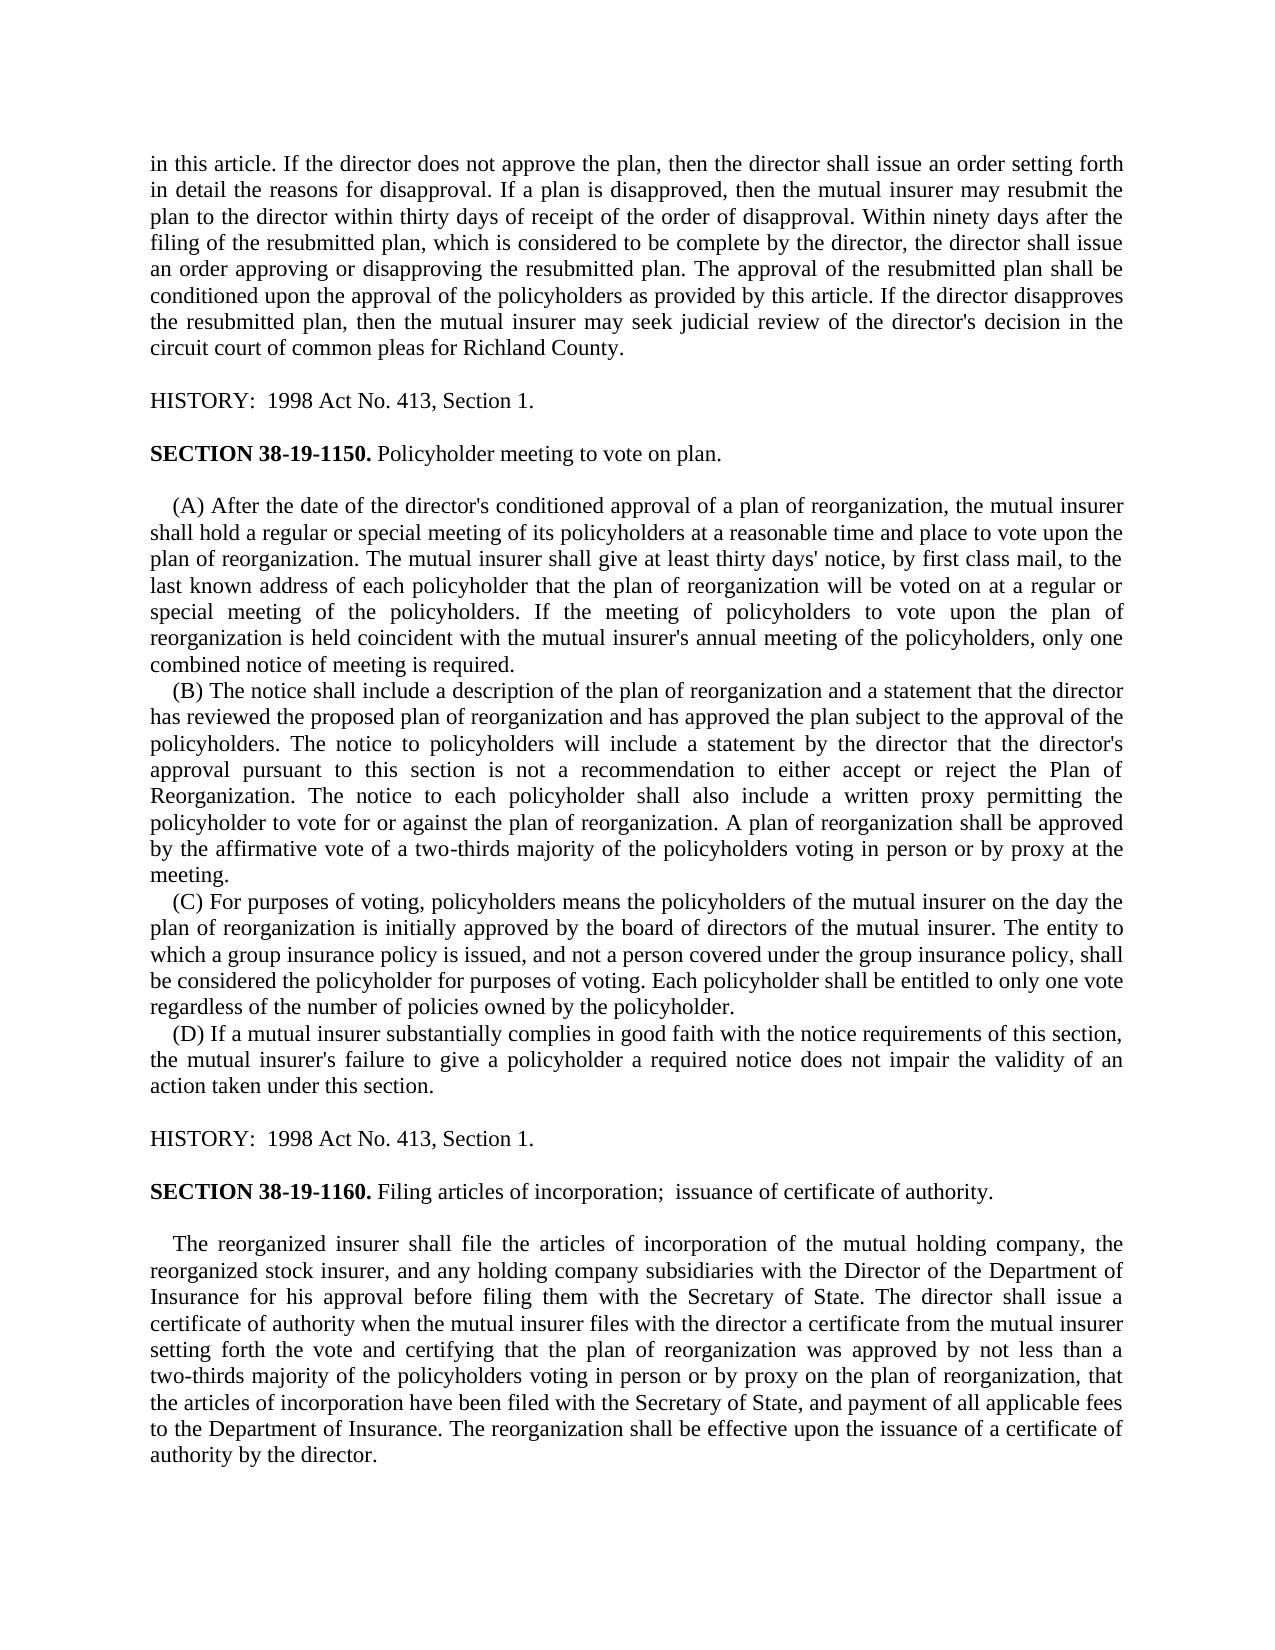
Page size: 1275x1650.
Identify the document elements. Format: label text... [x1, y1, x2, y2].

text HISTORY: 1998 Act No. 413, Section 1. [150, 387, 1125, 413]
text HISTORY: 1998 Act No. 413, Section 1. [150, 1125, 1125, 1151]
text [150, 150, 1125, 361]
text SECTION 38-19-1150. Policyholder meeting to vote on plan. [150, 440, 1125, 466]
text (B) The notice shall include a description of the plan of reorganization and a statement that the director has reviewed the proposed plan of reorganization and has approved the plan subject to the approval of the policyholders. The notice to policyholders will include a statement by the director that the director's approval pursuant to this section is not a recommendation to either accept or reject the Plan of Reorganization. The notice to each policyholder shall also include a written proxy permitting the policyholder to vote for or against the plan of reorganization. A plan of reorganization shall be approved by the affirmative vote of a two-thirds majority of the policyholders voting in person or by proxy at the meeting. [150, 677, 1125, 888]
text (A) After the date of the director's conditioned approval of a plan of reorganization, the mutual insurer shall hold a regular or special meeting of its policyholders at a reasonable time and place to vote upon the plan of reorganization. The mutual insurer shall give at least thirty days' notice, by first class mail, to the last known address of each policyholder that the plan of reorganization will be voted on at a regular or special meeting of the policyholders. If the meeting of policyholders to vote upon the plan of reorganization is held coincident with the mutual insurer's annual meeting of the policyholders, only one combined notice of meeting is required. [150, 493, 1125, 677]
text SECTION 38-19-1160. Filing articles of incorporation; issuance of certificate of authority. [150, 1178, 1125, 1204]
text (C) For purposes of voting, policyholders means the policyholders of the mutual insurer on the day the plan of reorganization is initially approved by the board of directors of the mutual insurer. The entity to which a group insurance policy is issued, and not a person covered under the group insurance policy, shall be considered the policyholder for purposes of voting. Each policyholder shall be entitled to only one vote regardless of the number of policies owned by the policyholder. [150, 888, 1125, 1020]
text (D) If a mutual insurer substantially complies in good faith with the notice requirements of this section, the mutual insurer's failure to give a policyholder a required notice does not impair the validity of an action taken under this section. [150, 1020, 1125, 1099]
text The reorganized insurer shall file the articles of incorporation of the mutual holding company, the reorganized stock insurer, and any holding company subsidiaries with the Director of the Department of Insurance for his approval before filing them with the Secretary of State. The director shall issue a certificate of authority when the mutual insurer files with the director a certificate from the mutual insurer setting forth the vote and certifying that the plan of reorganization was approved by not less than a two-thirds majority of the policyholders voting in person or by proxy on the plan of reorganization, that the articles of incorporation have been filed with the Secretary of State, and payment of all applicable fees to the Department of Insurance. The reorganization shall be effective upon the issuance of a certificate of authority by the director. [150, 1231, 1125, 1468]
